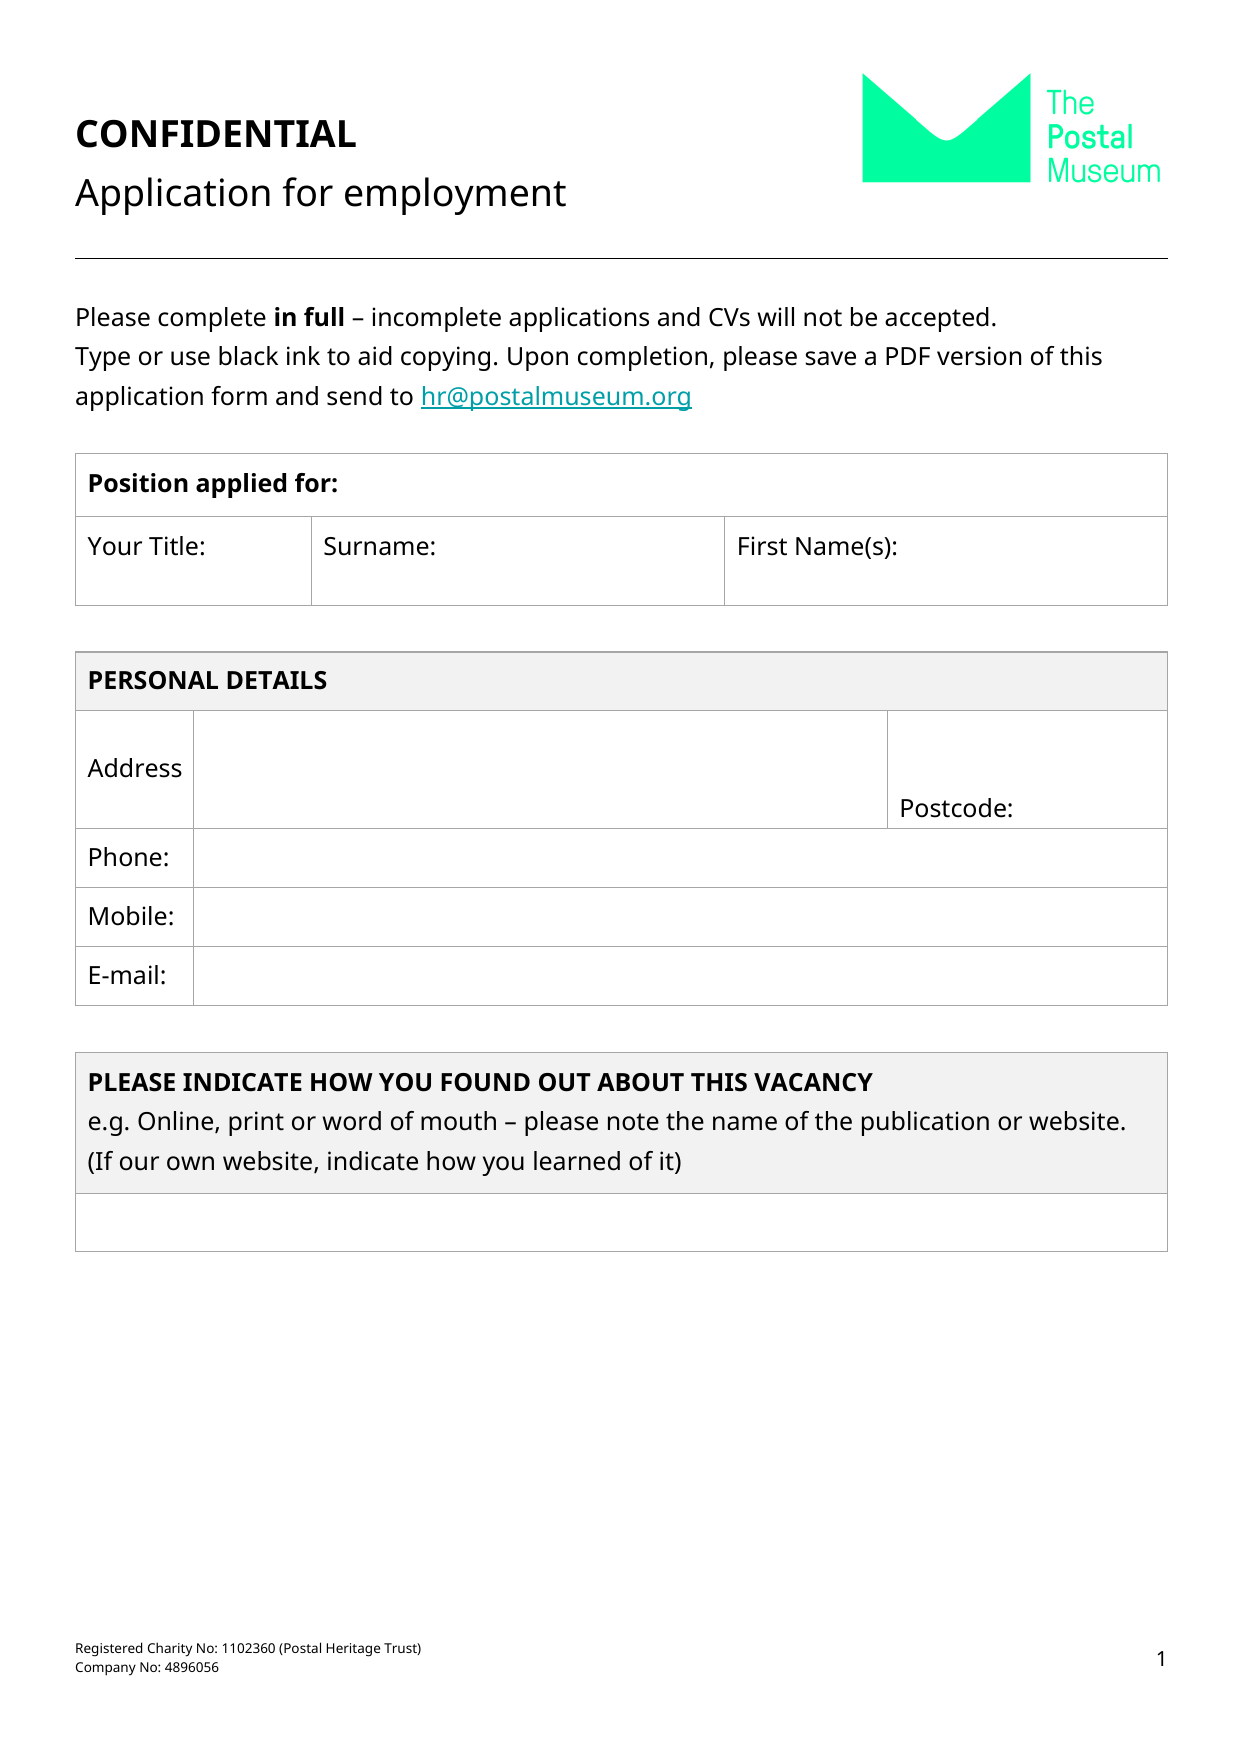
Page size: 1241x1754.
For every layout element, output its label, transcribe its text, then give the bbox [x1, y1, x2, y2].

table_cell [194, 711, 887, 828]
table_cell [194, 947, 1167, 1005]
table_cell [194, 888, 1167, 946]
table_cell Postcode: [888, 711, 1167, 828]
text Please complete in full – incomplete applications and CVs will not be accepted. [75, 300, 1168, 334]
text Application for employment [75, 166, 1168, 217]
text CONFIDENTIAL [75, 108, 1168, 159]
table_cell Phone: [76, 829, 193, 887]
text Type or use black ink to aid copying. Upon completion, please save a PDF version of this application form and send to hr@postalmuseum.org [75, 339, 1168, 412]
table_cell E-mail: [76, 947, 193, 1005]
table_cell Mobile: [76, 888, 193, 946]
table_cell [194, 829, 1167, 887]
picture [0, 1, 1239, 185]
table_header PERSONAL DETAILS [76, 653, 1167, 710]
table_cell Address [76, 711, 193, 828]
table_cell First Name(s): [725, 517, 1167, 605]
table_cell Your Title: [76, 517, 311, 605]
table_cell [76, 1194, 1167, 1251]
table_header PLEASE INDICATE HOW YOU FOUND OUT ABOUT THIS VACANCY e.g. Online, print or word of mouth – please note the name of the publication or website. (If our own website, indicate how you learned of it) [76, 1053, 1167, 1193]
table_cell Surname: [312, 517, 724, 605]
table_header Position applied for: [76, 454, 1167, 516]
